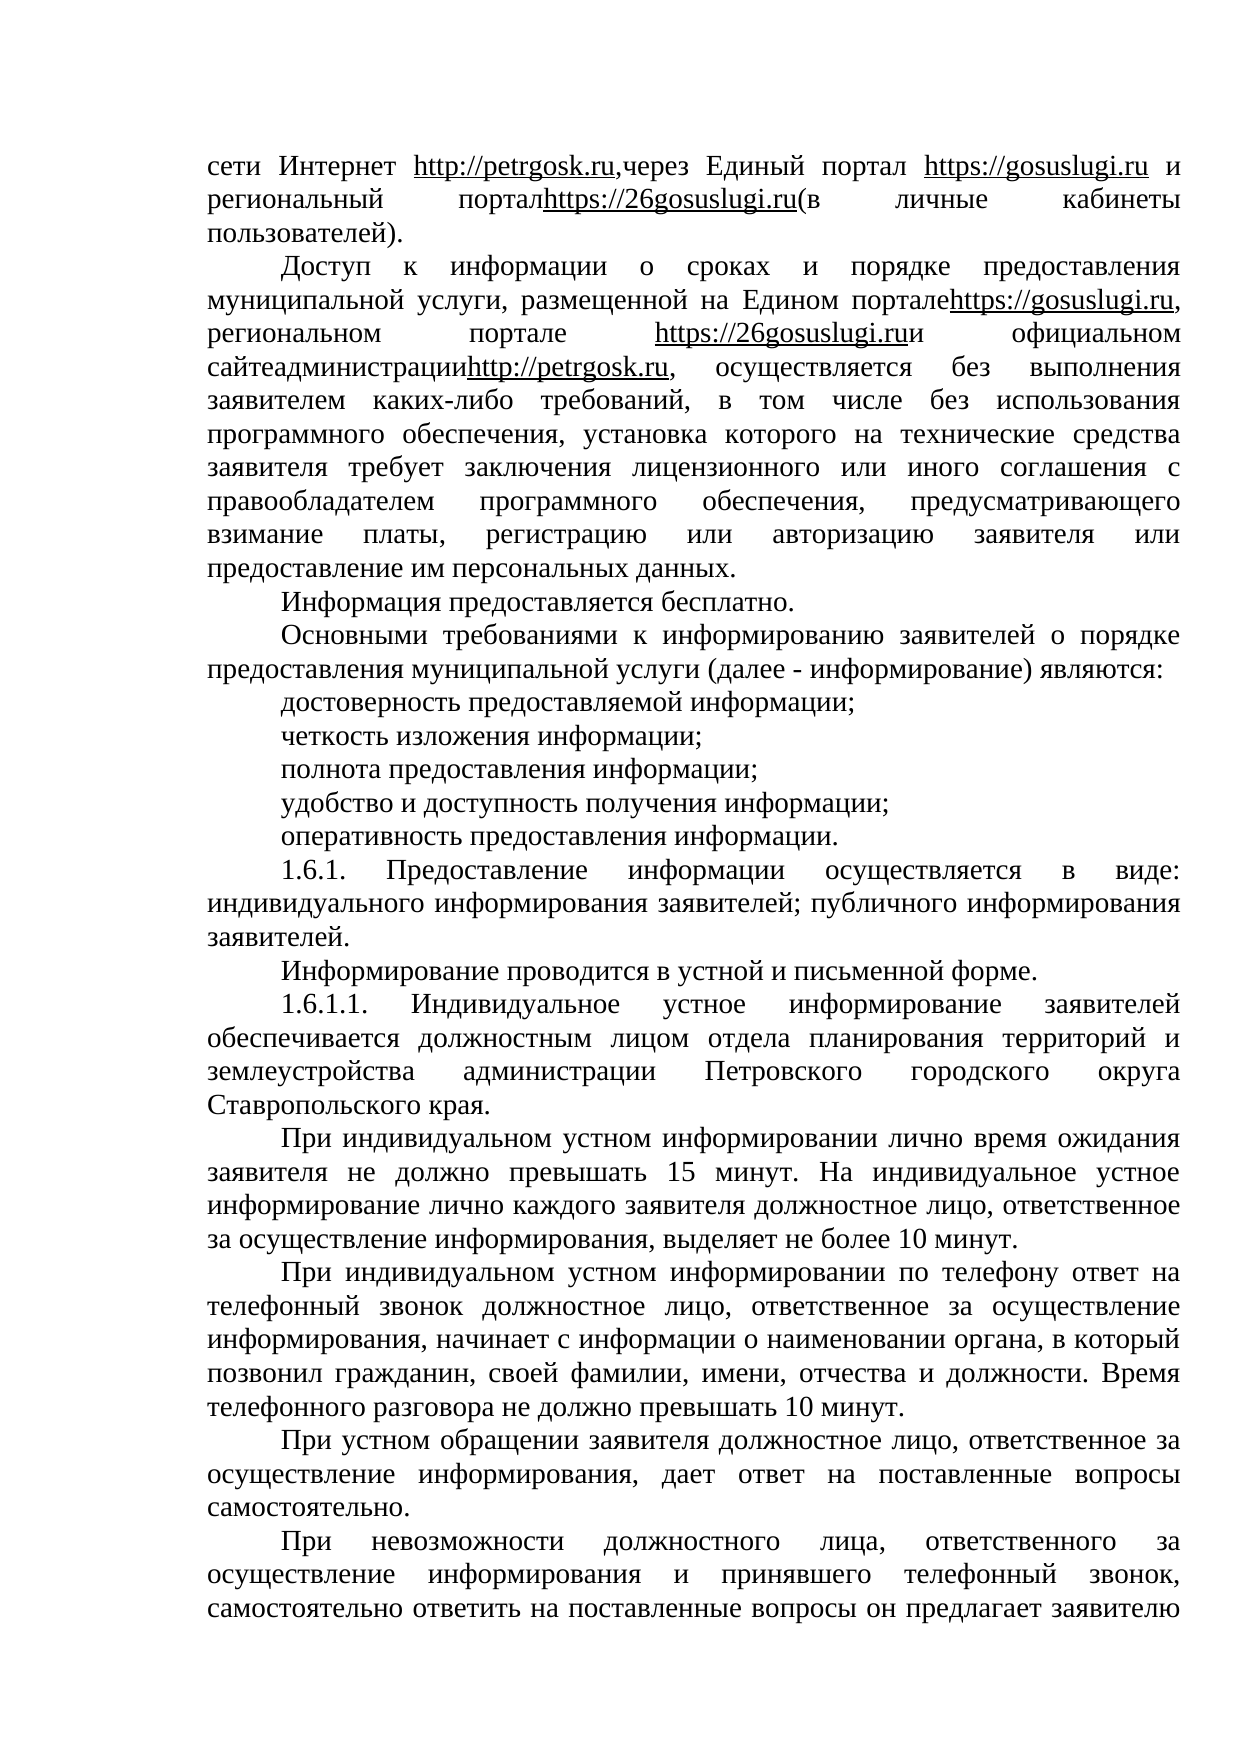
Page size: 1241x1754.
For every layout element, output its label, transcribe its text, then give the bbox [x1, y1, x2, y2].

text достоверность предоставляемой информации; [207, 684, 1181, 718]
text 1.6.1.1. Индивидуальное устное информирование заявителей обеспечивается должностным лицом отдела планирования территорий и землеустройства администрации Петровского городского округа Ставропольского края. [207, 986, 1181, 1120]
text Доступ к информации о сроках и порядке предоставления муниципальной услуги, размещенной на Едином порталеhttps://gosuslugi.ru, региональном портале https://26gosuslugi.ruи официальном сайтеадминистрацииhttp://petrgosk.ru, осуществляется без выполнения заявителем каких-либо требований, в том числе без использования программного обеспечения, установка которого на технические средства заявителя требует заключения лицензионного или иного соглашения с правообладателем программного обеспечения, предусматривающего взимание платы, регистрацию или авторизацию заявителя или предоставление им персональных данных. [207, 248, 1181, 584]
text четкость изложения информации; [207, 718, 1181, 751]
text удобство и доступность получения информации; [207, 785, 1181, 818]
text При устном обращении заявителя должностное лицо, ответственное за осуществление информирования, дает ответ на поставленные вопросы самостоятельно. [207, 1422, 1181, 1523]
text Основными требованиями к информированию заявителей о порядке предоставления муниципальной услуги (далее - информирование) являются: [207, 617, 1181, 684]
text оперативность предоставления информации. [207, 818, 1181, 852]
text 1.6.1. Предоставление информации осуществляется в виде: индивидуального информирования заявителей; публичного информирования заявителей. [207, 852, 1181, 953]
text При индивидуальном устном информировании лично время ожидания заявителя не должно превышать 15 минут. На индивидуальное устное информирование лично каждого заявителя должностное лицо, ответственное за осуществление информирования, выделяет не более 10 минут. [207, 1120, 1181, 1254]
text Информирование проводится в устной и письменной форме. [207, 953, 1181, 986]
text полнота предоставления информации; [207, 751, 1181, 785]
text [207, 148, 1181, 248]
text Информация предоставляется бесплатно. [207, 584, 1181, 617]
text При индивидуальном устном информировании по телефону ответ на телефонный звонок должностное лицо, ответственное за осуществление информирования, начинает с информации о наименовании органа, в который позвонил гражданин, своей фамилии, имени, отчества и должности. Время телефонного разговора не должно превышать 10 минут. [207, 1254, 1181, 1422]
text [207, 1523, 1181, 1623]
